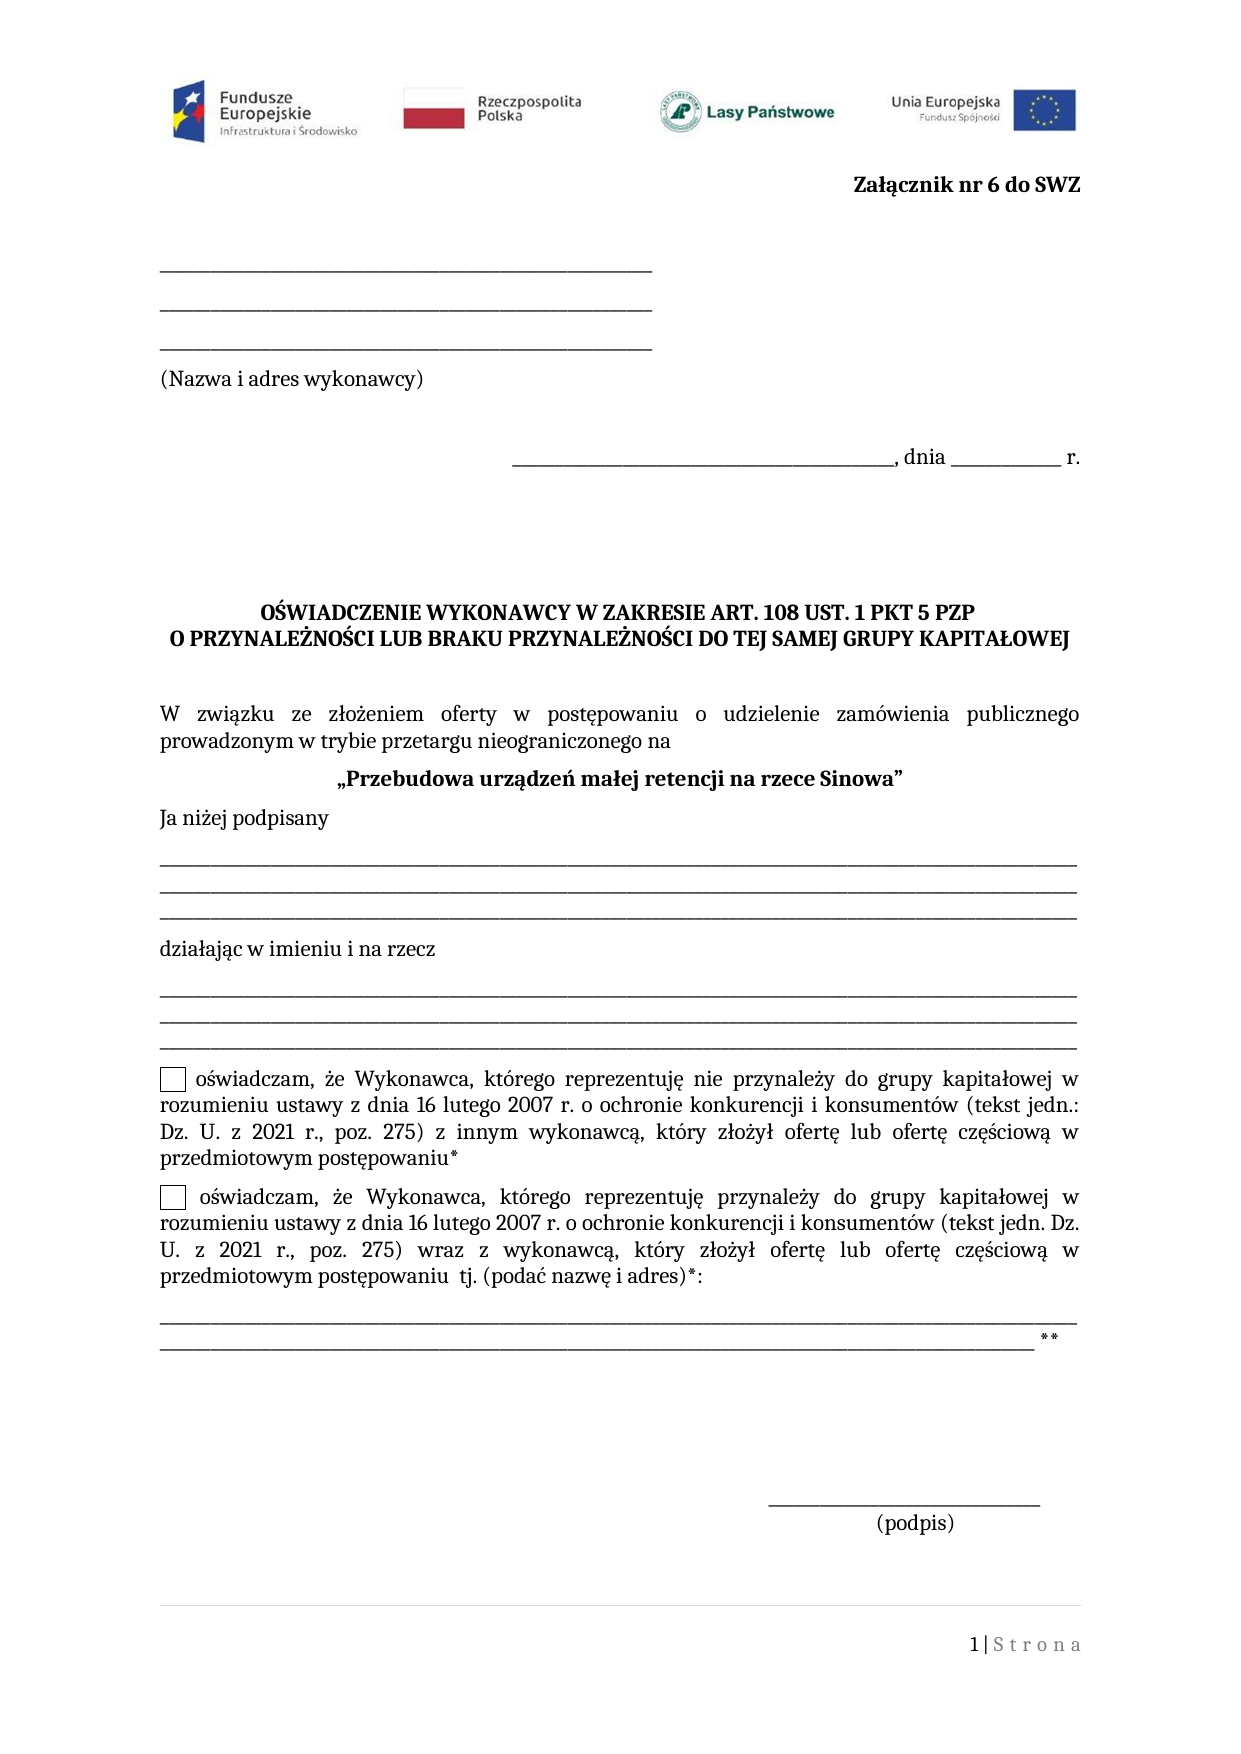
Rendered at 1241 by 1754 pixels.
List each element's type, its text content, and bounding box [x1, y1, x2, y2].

picture [159, 73, 1081, 154]
text OŚWIADCZENIE WYKONAWCY W ZAKRESIE ART. 108 UST. 1 PKT 5 PZP O PRZYNALEŻNOŚCI LUB BRAKU PRZYNALEŻNOŚCI DO TEJ SAMEJ GRUPY KAPITAŁOWEJ [159, 599, 1081, 652]
text __________________________________________________________ [159, 327, 1081, 354]
text Ja niżej podpisany [159, 805, 1081, 831]
text ____________________________________________________________________________________________________________________________________________________________________________________________________________________________________________________________________________________________________________________________________ [159, 974, 1081, 1053]
text Załącznik nr 6 do SWZ [159, 172, 1081, 198]
text „Przebudowa urządzeń małej retencji na rzece Sinowa” [159, 766, 1081, 793]
text ___________________________________________________________________________________________________________________________________________________________________________________________________________________ ** [159, 1302, 1081, 1354]
text ________________________________ (podpis) [750, 1483, 1081, 1536]
text W związku ze złożeniem oferty w postępowaniu o udzielenie zamówienia publicznego prowadzonym w trybie przetargu nieograniczonego na [159, 701, 1081, 754]
text oświadczam, że Wykonawca, którego reprezentuję nie przynależy do grupy kapitałowej w rozumieniu ustawy z dnia 16 lutego 2007 r. o ochronie konkurencji i konsumentów (tekst jedn.: Dz. U. z 2021 r., poz. 275) z innym wykonawcą, który złożył ofertę lub ofertę częściową w przedmiotowym postępowaniu* [159, 1066, 1081, 1171]
text __________________________________________________________ [159, 250, 1081, 276]
text __________________________________________________________ [159, 288, 1081, 315]
text (Nazwa i adres wykonawcy) [159, 366, 1081, 393]
text oświadczam, że Wykonawca, którego reprezentuję przynależy do grupy kapitałowej w rozumieniu ustawy z dnia 16 lutego 2007 r. o ochronie konkurencji i konsumentów (tekst jedn. Dz. U. z 2021 r., poz. 275) wraz z wykonawcą, który złożył ofertę lub ofertę częściową w przedmiotowym postępowaniu tj. (podać nazwę i adres)*: [159, 1184, 1081, 1289]
text działając w imieniu i na rzecz [159, 936, 1081, 962]
text _____________________________________________, dnia _____________ r. [159, 444, 1081, 470]
text ____________________________________________________________________________________________________________________________________________________________________________________________________________________________________________________________________________________________________________________________________ [159, 844, 1081, 923]
